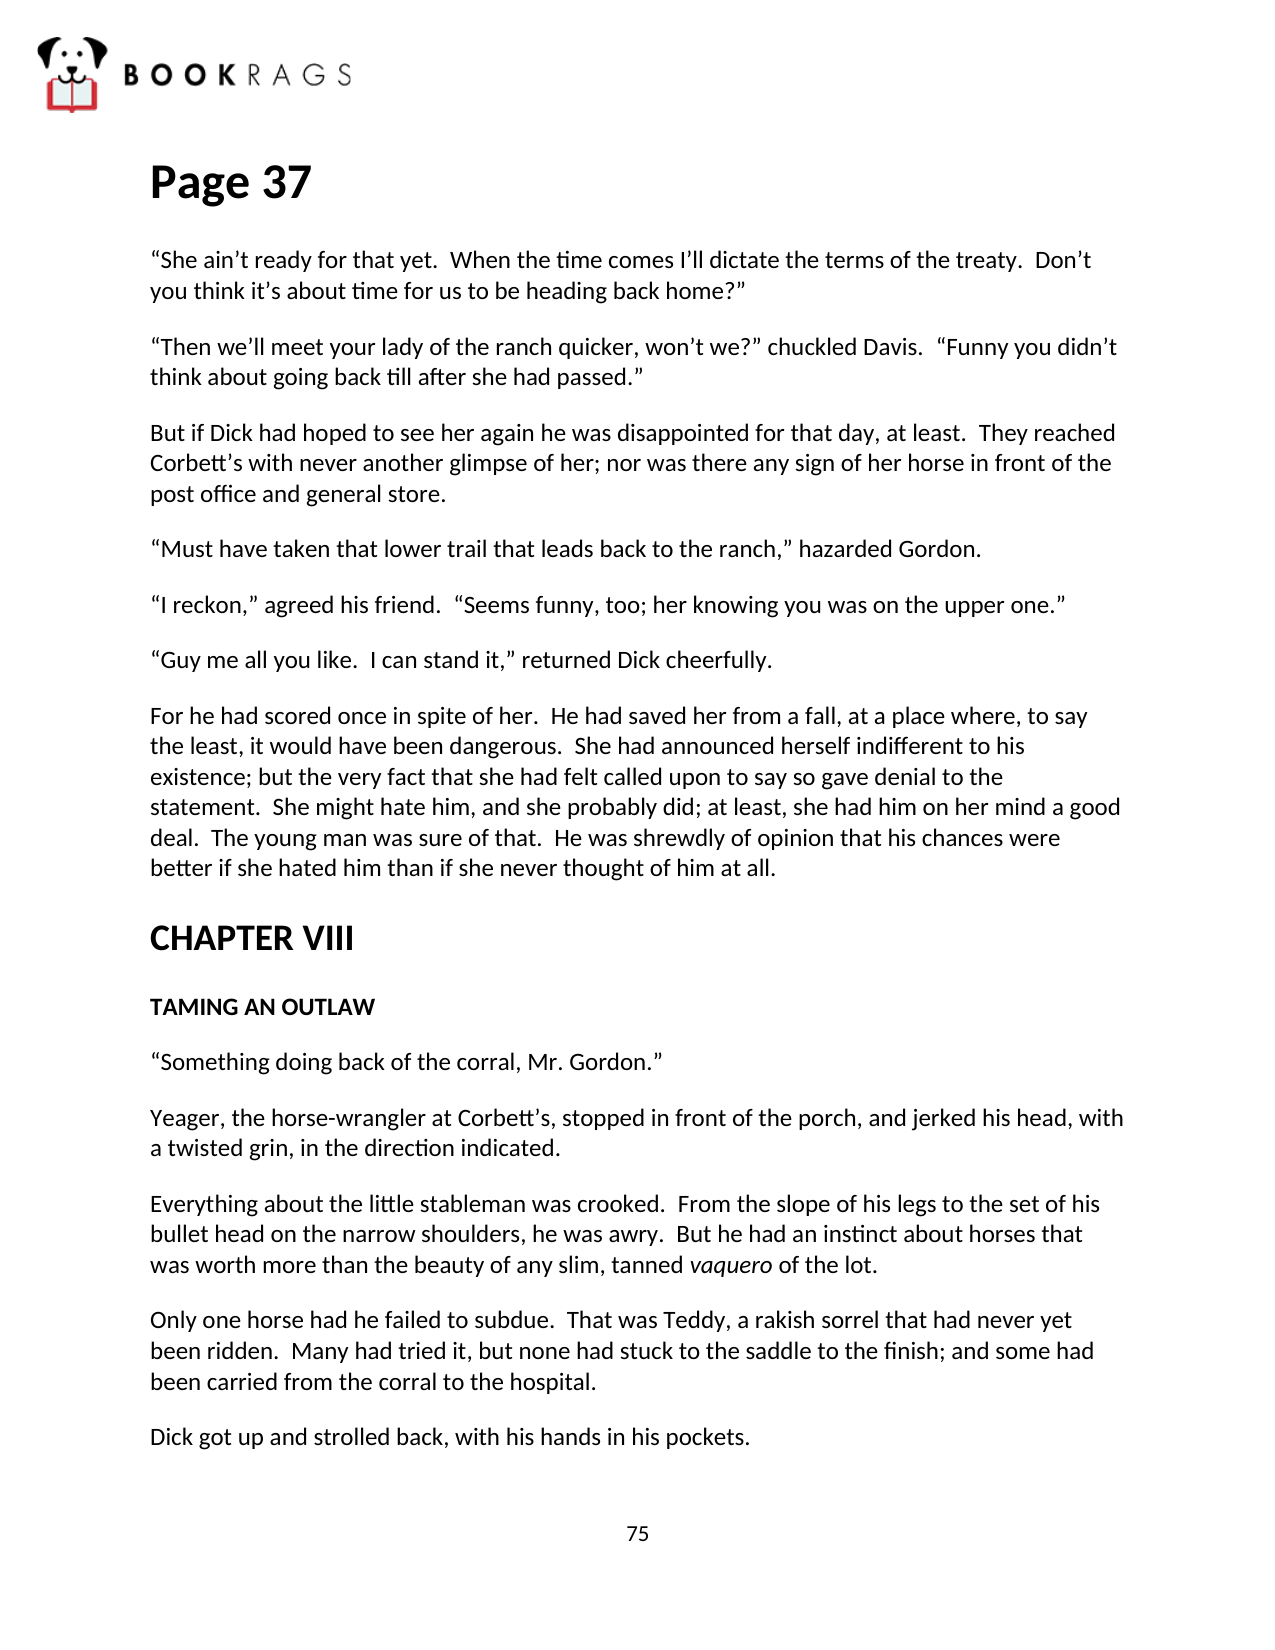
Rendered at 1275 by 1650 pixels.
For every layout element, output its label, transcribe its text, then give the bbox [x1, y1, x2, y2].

text “Something doing back of the corral, Mr. Gordon.” [150, 1047, 1125, 1077]
text Yeager, the horse-wrangler at Corbett’s, stopped in front of the porch, and jerked his head, with a twisted grin, in the direction indicated. [150, 1102, 1125, 1163]
text But if Dick had hoped to see her again he was disappointed for that day, at least. They reached Corbett’s with never another glimpse of her; nor was there any sign of her horse in front of the post office and general store. [150, 417, 1125, 508]
text Only one horse had he failed to subdue. That was Teddy, a rakish sorrel that had never yet been ridden. Many had tried it, but none had stuck to the saddle to the finish; and some had been carried from the corral to the hospital. [150, 1305, 1125, 1396]
text Everything about the little stableman was crooked. From the slope of his legs to the set of his bullet head on the narrow shoulders, he was awry. But he had an instinct about horses that was worth more than the beauty of any slim, tanned vaquero of the lot. [150, 1188, 1125, 1280]
text “She ain’t ready for that yet. When the time comes I’ll dictate the terms of the treaty. Don’t you think it’s about time for us to be heading back home?” [150, 244, 1125, 306]
text “Then we’ll meet your lady of the ranch quicker, won’t we?” chuckled Davis. “Funny you didn’t think about going back till after she had passed.” [150, 331, 1125, 392]
text “Must have taken that lower trail that leads back to the ranch,” hazarded Gordon. [150, 533, 1125, 564]
text CHAPTER VIII [150, 914, 1125, 960]
text Dick got up and strolled back, with his hands in his pockets. [150, 1421, 1125, 1452]
text For he had scored once in spite of her. He had saved her from a fall, at a place where, to say the least, it would have been dangerous. She had announced herself indifferent to his existence; but the very fact that she had felt called upon to say so gave denial to the statement. She might hate him, and she probably did; at least, she had him on her mind a good deal. The young man was sure of that. He was shrewdly of opinion that his chances were better if she hated him than if she never thought of him at all. [150, 700, 1125, 883]
picture [37, 37, 351, 113]
text TAMING AN OUTLAW [150, 991, 1125, 1022]
text Page 37 [150, 150, 1125, 211]
text “Guy me all you like. I can stand it,” returned Dick cheerfully. [150, 644, 1125, 675]
text “I reckon,” agreed his friend. “Seems funny, too; her knowing you was on the upper one.” [150, 589, 1125, 619]
